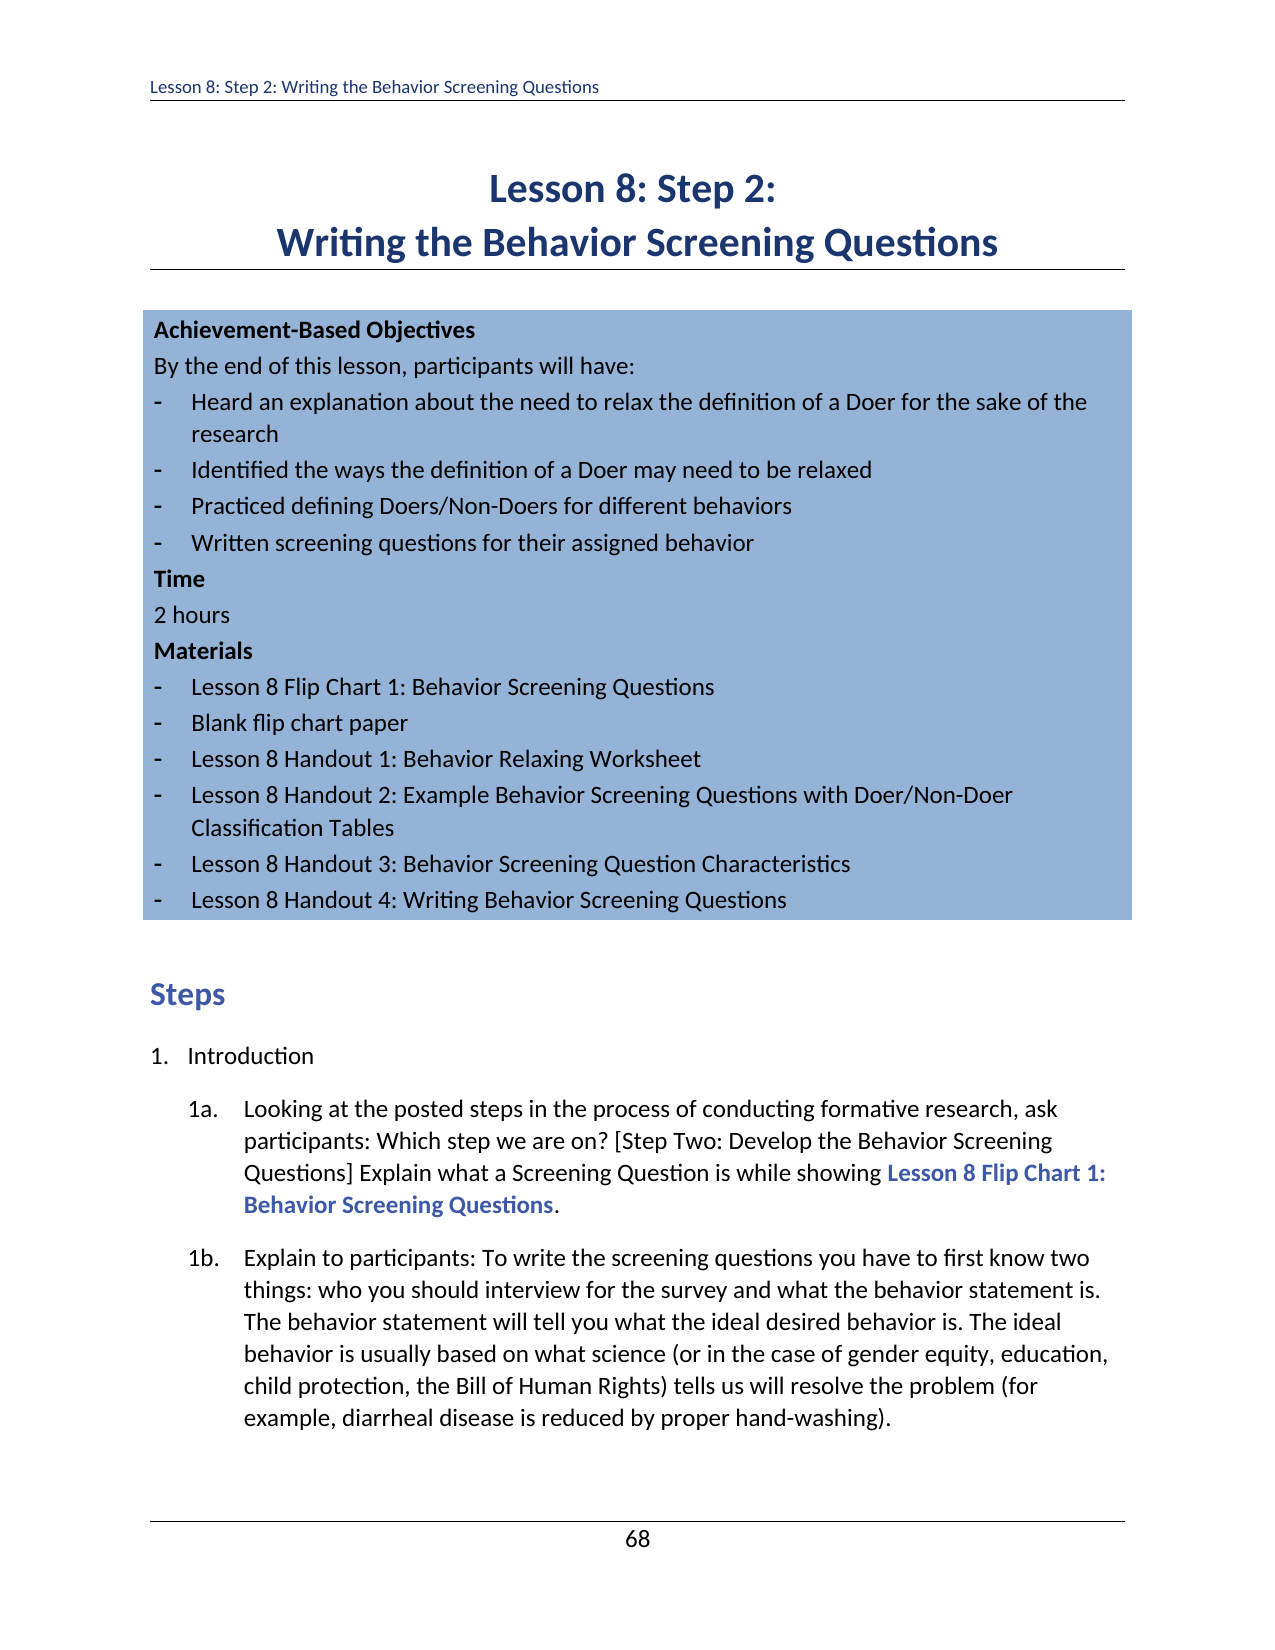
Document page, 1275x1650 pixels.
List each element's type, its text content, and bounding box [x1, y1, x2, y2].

table_header Achievement-Based Objectives By the end of this lesson, participants will have: Heard an explanation about the need to relax the definition of a Doer for the sake of the research Identified the ways the definition of a Doer may need to be relaxed Practiced defining Doers/Non-Doers for different behaviors Written screening questions for their assigned behavior Time 2 hours Materials Lesson 8 Flip Chart 1: Behavior Screening Questions Blank flip chart paper Lesson 8 Handout 1: Behavior Relaxing Worksheet Lesson 8 Handout 2: Example Behavior Screening Questions with Doer/Non-Doer Classification Tables Lesson 8 Handout 3: Behavior Screening Question Characteristics Lesson 8 Handout 4: Writing Behavior Screening Questions [143, 310, 1132, 920]
text 1. Introduction [150, 1041, 1125, 1071]
subtitle Steps [150, 973, 1125, 1013]
text 1b. Explain to participants: To write the screening questions you have to first know two things: who you should interview for the survey and what the behavior statement is. The behavior statement will tell you what the ideal desired behavior is. The ideal behavior is usually based on what science (or in the case of gender equity, education, child protection, the Bill of Human Rights) tells us will resolve the problem (for example, diarrheal disease is reduced by proper hand-washing). [187, 1242, 1125, 1432]
text 1a. Looking at the posted steps in the process of conducting formative research, ask participants: Which step we are on? [Step Two: Develop the Behavior Screening Questions] Explain what a Screening Question is while showing Lesson 8 Flip Chart 1: Behavior Screening Questions. [187, 1093, 1125, 1220]
subtitle Lesson 8: Step 2: Writing the Behavior Screening Questions [150, 162, 1125, 269]
